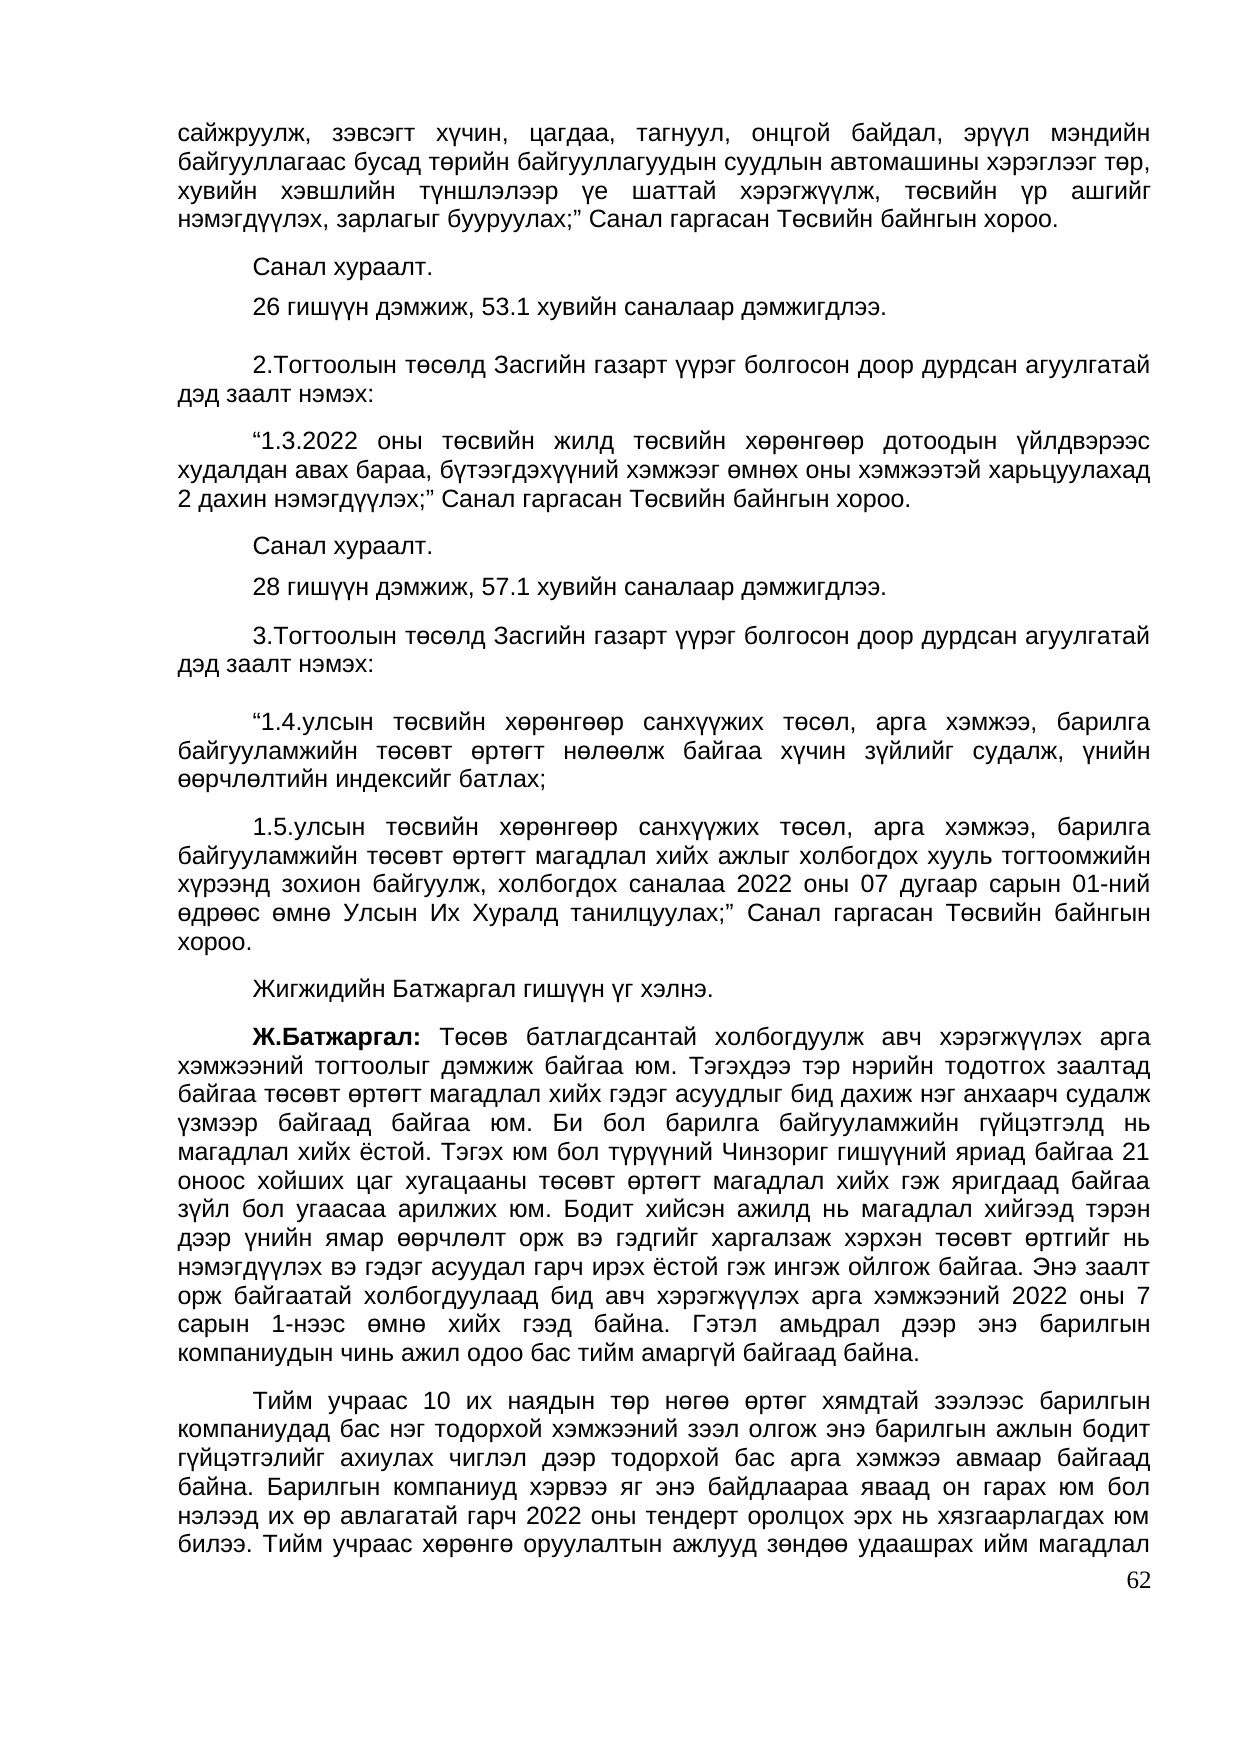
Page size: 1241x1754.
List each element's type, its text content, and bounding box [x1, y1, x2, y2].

text Санал хураалт. [177, 531, 1152, 560]
text Санал хураалт. [177, 252, 1152, 281]
text 1.5.улсын төсвийн хөрөнгөөр санхүүжих төсөл, арга хэмжээ, барилга байгууламжийн төсөвт өртөгт магадлал хийх ажлыг холбогдох хууль тогтоомжийн хүрээнд зохион байгуулж, холбогдох саналаа 2022 оны 07 дугаар сарын 01-ний өдрөөс өмнө Улсын Их Хуралд танилцуулах;” Санал гаргасан Төсвийн байнгын хороо. [177, 812, 1152, 956]
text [177, 118, 1152, 233]
text Жигжидийн Батжаргал гишүүн үг хэлнэ. [177, 974, 1152, 1003]
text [177, 1386, 1152, 1558]
text 3.Тогтоолын төсөлд Засгийн газарт үүрэг болгосон доор дурдсан агуулгатай дэд заалт нэмэх: [177, 621, 1152, 678]
text “1.3.2022 оны төсвийн жилд төсвийн хөрөнгөөр дотоодын үйлдвэрээс худалдан авах бараа, бүтээгдэхүүний хэмжээг өмнөх оны хэмжээтэй харьцуулахад 2 дахин нэмэгдүүлэх;” Санал гаргасан Төсвийн байнгын хороо. [177, 426, 1152, 512]
text 2.Тогтоолын төсөлд Засгийн газарт үүрэг болгосон доор дурдсан агуулгатай дэд заалт нэмэх: [177, 350, 1152, 407]
text 28 гишүүн дэмжиж, 57.1 хувийн саналаар дэмжигдлээ. [177, 571, 1152, 600]
text Ж.Батжаргал: Төсөв батлагдсантай холбогдуулж авч хэрэгжүүлэх арга хэмжээний тогтоолыг дэмжиж байгаа юм. Тэгэхдээ тэр нэрийн тодотгох заалтад байгаа төсөвт өртөгт магадлал хийх гэдэг асуудлыг бид дахиж нэг анхаарч судалж үзмээр байгаад байгаа юм. Би бол барилга байгууламжийн гүйцэтгэлд нь магадлал хийх ёстой. Тэгэх юм бол түрүүний Чинзориг гишүүний яриад байгаа 21 оноос хойших цаг хугацааны төсөвт өртөгт магадлал хийх гэж яригдаад байгаа зүйл бол угаасаа арилжих юм. Бодит хийсэн ажилд нь магадлал хийгээд тэрэн дээр үнийн ямар өөрчлөлт орж вэ гэдгийг харгалзаж хэрхэн төсөвт өртгийг нь нэмэгдүүлэх вэ гэдэг асуудал гарч ирэх ёстой гэж ингэж ойлгож байгаа. Энэ заалт орж байгаатай холбогдуулаад бид авч хэрэгжүүлэх арга хэмжээний 2022 оны 7 сарын 1-нээс өмнө хийх гээд байна. Гэтэл амьдрал дээр энэ барилгын компаниудын чинь ажил одоо бас тийм амаргүй байгаад байна. [177, 1022, 1152, 1367]
text 26 гишүүн дэмжиж, 53.1 хувийн саналаар дэмжигдлээ. [177, 292, 1152, 321]
text “1.4.улсын төсвийн хөрөнгөөр санхүүжих төсөл, арга хэмжээ, барилга байгууламжийн төсөвт өртөгт нөлөөлж байгаа хүчин зүйлийг судалж, үнийн өөрчлөлтийн индексийг батлах; [177, 707, 1152, 793]
